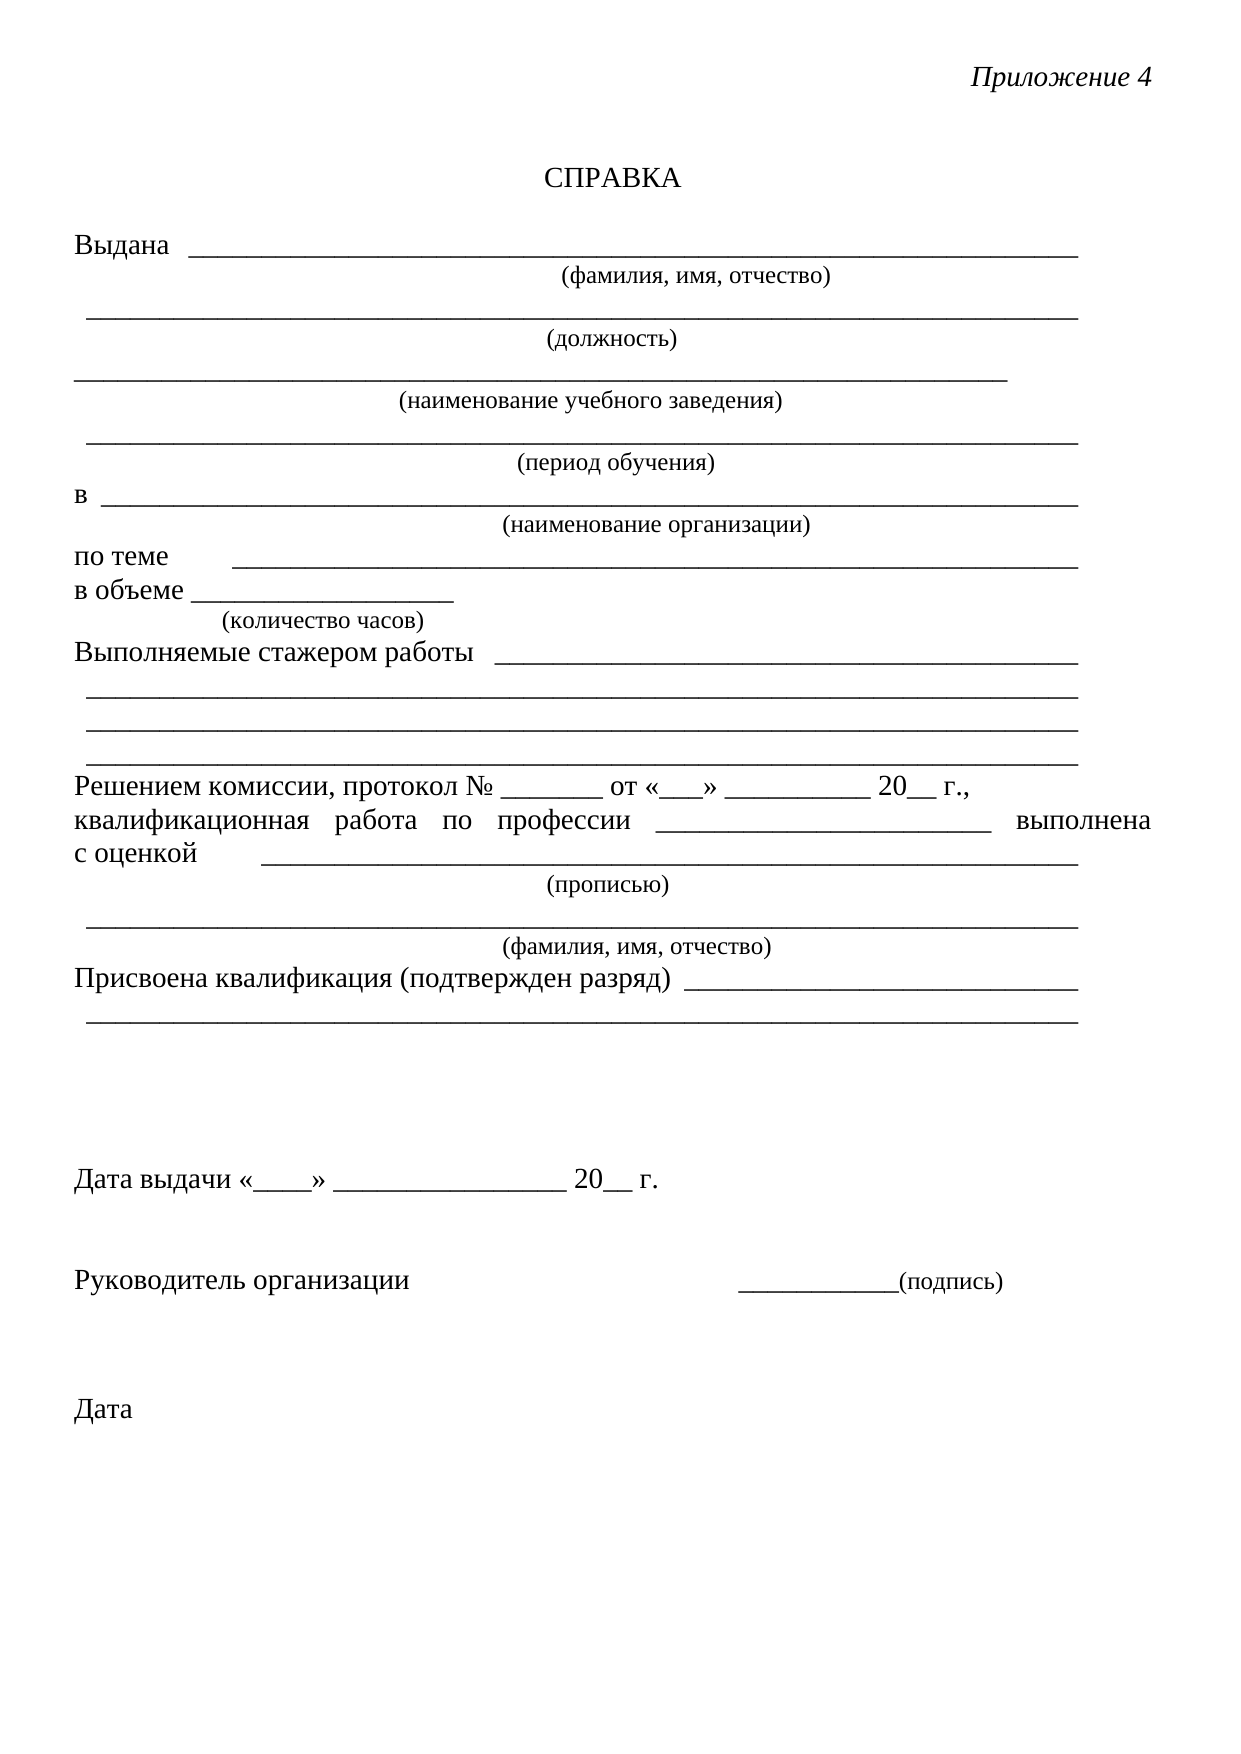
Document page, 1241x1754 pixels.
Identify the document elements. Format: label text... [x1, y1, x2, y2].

text Руководитель организации ___________(подпись) [74, 1262, 1152, 1295]
text ____________________________________________________________________ [74, 898, 1152, 931]
text Решением комиссии, протокол № _______ от «___» __________ 20__ г., [74, 768, 1152, 802]
text (период обучения) [74, 447, 1152, 476]
text Выдана _____________________________________________________________ [74, 227, 1152, 260]
text (фамилия, имя, отчество) [74, 260, 1152, 289]
text ____________________________________________________________________ [74, 735, 1152, 768]
text в ___________________________________________________________________ [74, 476, 1152, 509]
text ____________________________________________________________________ [74, 289, 1152, 323]
text Приложение 4 [74, 59, 1152, 93]
text в объеме __________________ [74, 572, 1152, 605]
text Присвоена квалификация (подтвержден разряд) ___________________________ [74, 960, 1152, 993]
text квалификационная работа по профессии _______________________ выполнена с оценкой ________________________________________________________ [74, 802, 1152, 869]
text Дата выдачи «____» ________________ 20__ г. [74, 1161, 1152, 1195]
text (наименование организации) [74, 509, 1152, 538]
text по теме __________________________________________________________ [74, 538, 1152, 572]
text Дата [74, 1391, 1152, 1425]
text ________________________________________________________________ [74, 351, 1152, 385]
text Выполняемые стажером работы ________________________________________ [74, 634, 1152, 668]
text ____________________________________________________________________ [74, 701, 1152, 735]
text ____________________________________________________________________ [74, 668, 1152, 701]
text (наименование учебного заведения) [74, 385, 1152, 414]
text ____________________________________________________________________ [74, 414, 1152, 447]
text СПРАВКА [74, 160, 1152, 193]
text (должность) [74, 323, 1152, 351]
text (прописью) [74, 869, 1152, 898]
text (фамилия, имя, отчество) [74, 931, 1152, 960]
text ____________________________________________________________________ [74, 993, 1152, 1027]
text (количество часов) [74, 605, 1152, 634]
